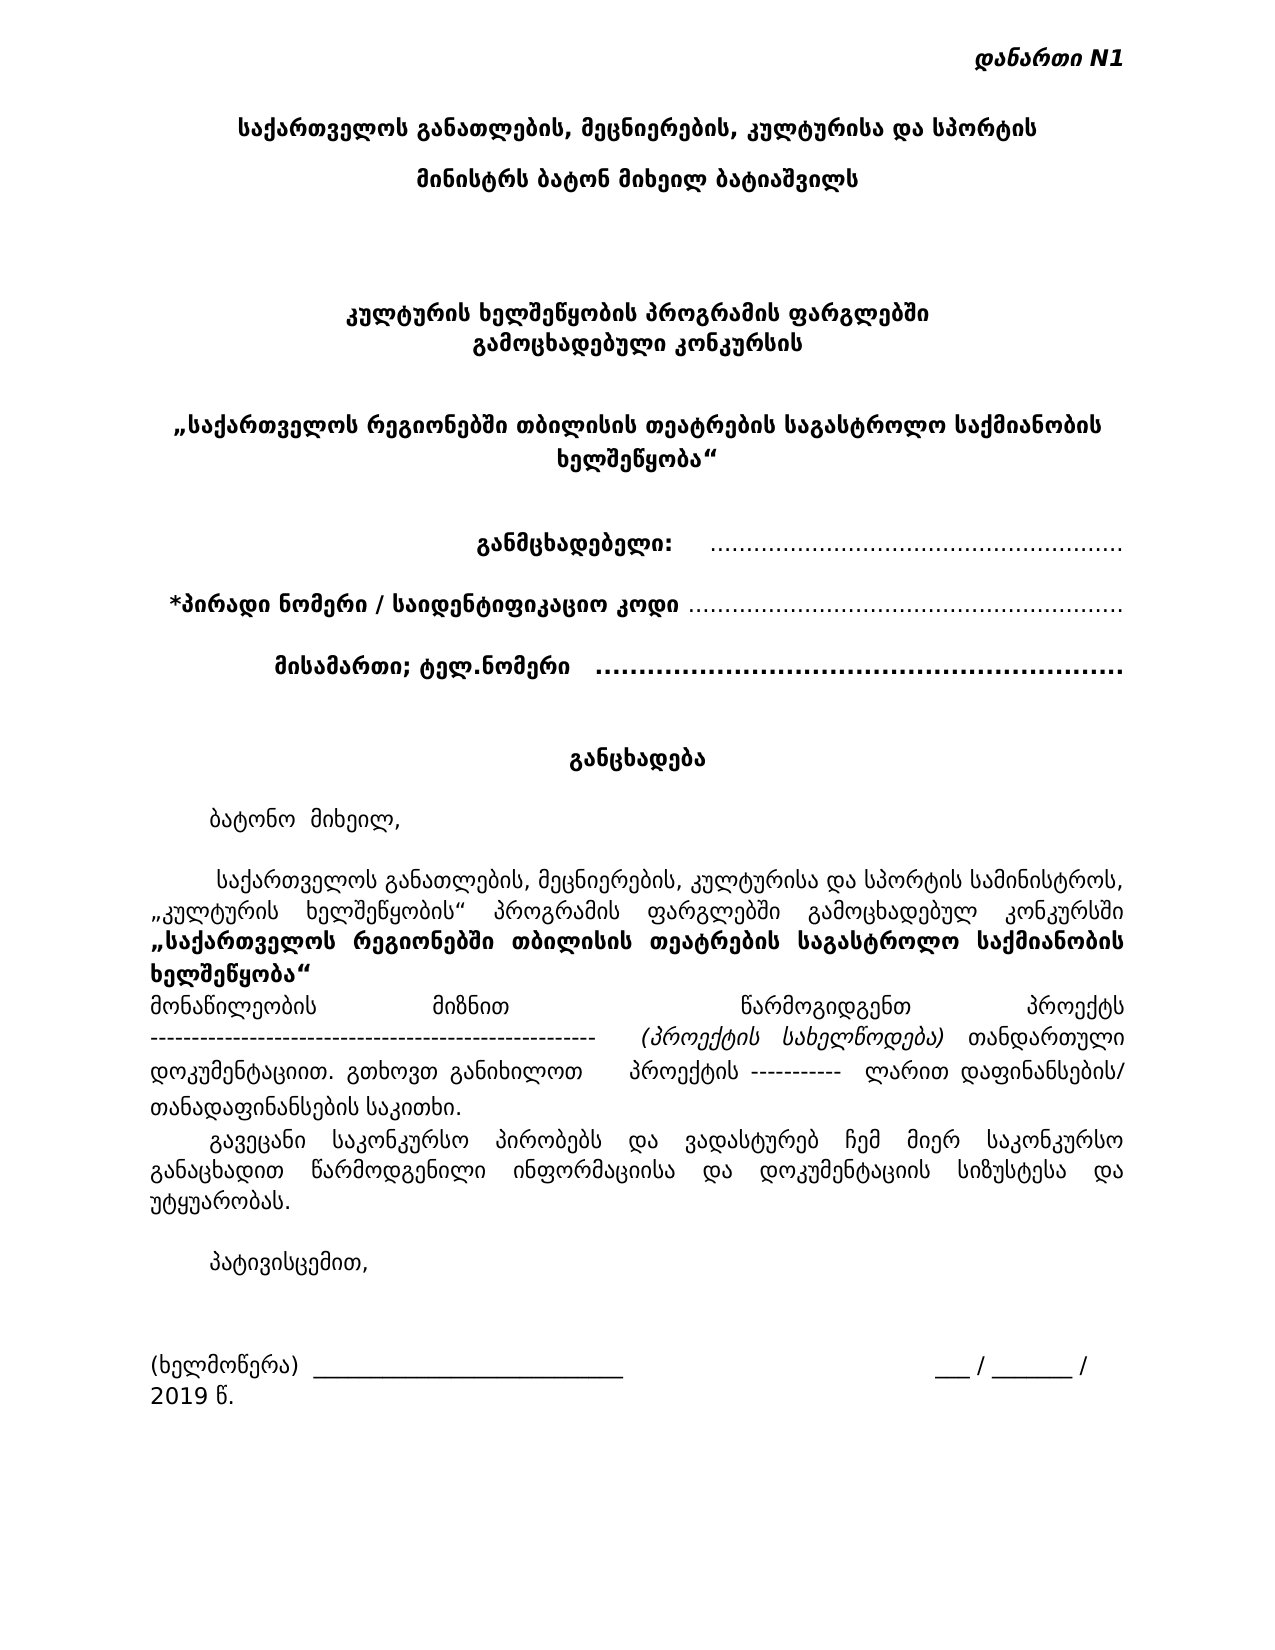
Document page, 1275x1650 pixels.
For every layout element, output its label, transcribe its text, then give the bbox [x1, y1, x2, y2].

text საქართველოს განათლების, მეცნიერების, კულტურისა და სპორტის [150, 115, 1125, 142]
text (ხელმოწერა) ___________________________ ___ / _______ / 2019 წ. [150, 1352, 1125, 1409]
text განმცხადებელი: ......................................................... [150, 530, 1125, 557]
text ბატონო მიხეილ, [150, 806, 1125, 833]
text მინისტრს ბატონ მიხეილ ბატიაშვილს [150, 166, 1125, 193]
text გამოცხადებული კონკურსის [150, 331, 1125, 357]
text განცხადება [150, 745, 1125, 771]
text *პირადი ნომერი / საიდენტიფიკაციო კოდი ............................................................ [150, 592, 1125, 618]
text მონაწილეობის მიზნით წარმოგიდგენთ პროექტს ------------------------------------------------------ (პროექტის სახელწოდება) თანდართული დოკუმენტაციით. გთხოვთ განიხილოთ პროექტის ----------- ლარით დაფინანსების/ თანადაფინანსების საკითხი. [150, 993, 1125, 1122]
text „საქართველოს რეგიონებში თბილისის თეატრების საგასტროლო საქმიანობის ხელშეწყობა“ [150, 413, 1125, 473]
text მისამართი; ტელ.ნომერი ............................................................. [150, 653, 1125, 679]
text გავეცანი საკონკურსო პირობებს და ვადასტურებ ჩემ მიერ საკონკურსო განაცხადით წარმოდგენილი ინფორმაციისა და დოკუმენტაციის სიზუსტესა და უტყუარობას. [150, 1127, 1125, 1215]
text საქართველოს განათლების, მეცნიერების, კულტურისა და სპორტის სამინისტროს, „კულტურის ხელშეწყობის“ პროგრამის ფარგლებში გამოცხადებულ კონკურსში „საქართველოს რეგიონებში თბილისის თეატრების საგასტროლო საქმიანობის ხელშეწყობა“ [150, 867, 1125, 989]
text პატივისცემით, [150, 1249, 1125, 1276]
text კულტურის ხელშეწყობის პროგრამის ფარგლებში [150, 300, 1125, 327]
